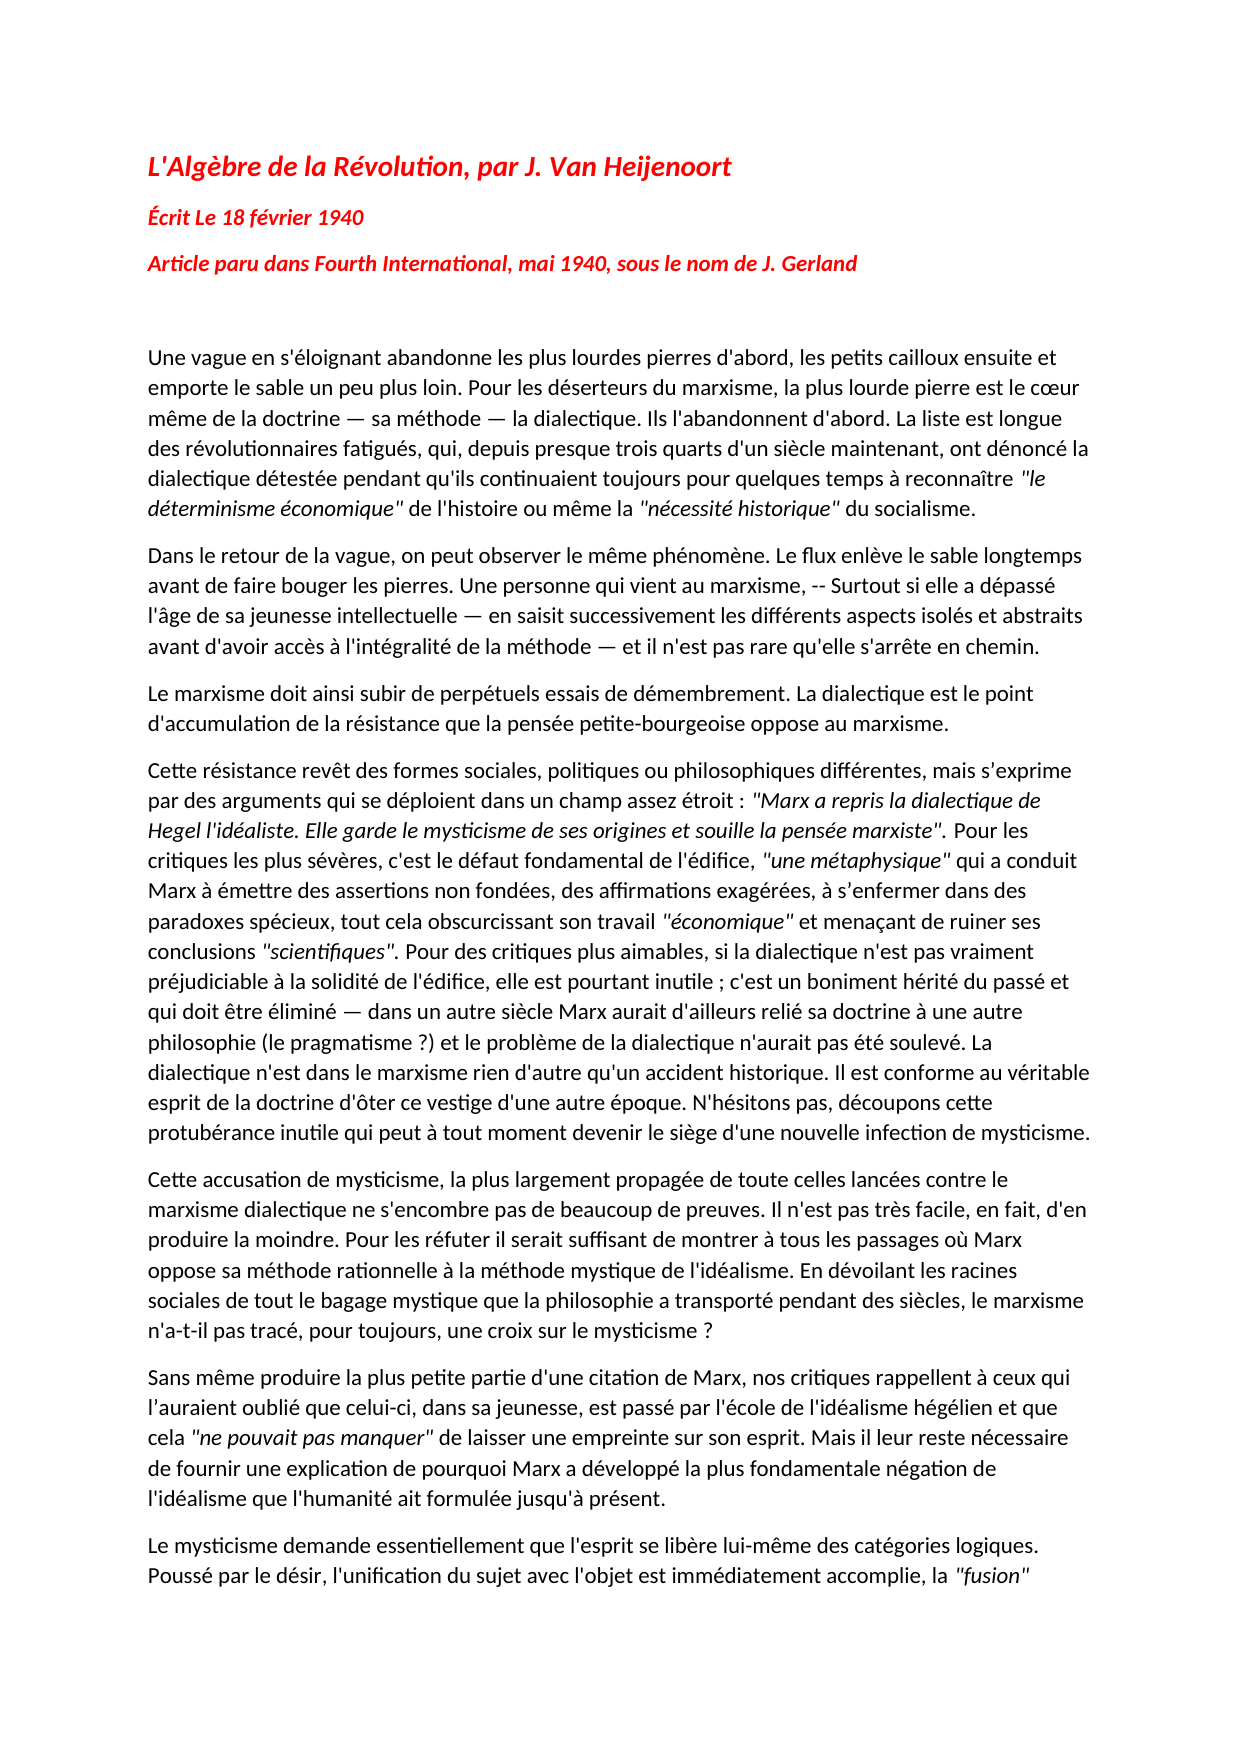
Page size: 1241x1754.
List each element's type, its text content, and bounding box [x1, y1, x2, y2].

text Dans le retour de la vague, on peut observer le même phénomène. Le flux enlève le sable longtemps avant de faire bouger les pierres. Une personne qui vient au marxisme, -- Surtout si elle a dépassé l'âge de sa jeunesse intellectuelle — en saisit successivement les différents aspects isolés et abstraits avant d'avoir accès à l'intégralité de la méthode — et il n'est pas rare qu'elle s'arrête en chemin. [148, 541, 1093, 660]
text Article paru dans Fourth International, mai 1940, sous le nom de J. Gerland [148, 249, 1093, 278]
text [148, 1531, 1093, 1589]
text Sans même produire la plus petite partie d'une citation de Marx, nos critiques rappellent à ceux qui l’auraient oublié que celui-ci, dans sa jeunesse, est passé par l'école de l'idéalisme hégélien et que cela "ne pouvait pas manquer" de laisser une empreinte sur son esprit. Mais il leur reste nécessaire de fournir une explication de pourquoi Marx a développé la plus fondamentale négation de l'idéalisme que l'humanité ait formulée jusqu'à présent. [148, 1363, 1093, 1512]
text L'Algèbre de la Révolution, par J. Van Heijenoort [148, 148, 1093, 183]
text Cette résistance revêt des formes sociales, politiques ou philosophiques différentes, mais s’exprime par des arguments qui se déploient dans un champ assez étroit : "Marx a repris la dialectique de Hegel l'idéaliste. Elle garde le mysticisme de ses origines et souille la pensée marxiste". Pour les critiques les plus sévères, c'est le défaut fondamental de l'édifice, "une métaphysique" qui a conduit Marx à émettre des assertions non fondées, des affirmations exagérées, à s’enfermer dans des paradoxes spécieux, tout cela obscurcissant son travail "économique" et menaçant de ruiner ses conclusions "scientifiques". Pour des critiques plus aimables, si la dialectique n'est pas vraiment préjudiciable à la solidité de l'édifice, elle est pourtant inutile ; c'est un boniment hérité du passé et qui doit être éliminé — dans un autre siècle Marx aurait d'ailleurs relié sa doctrine à une autre philosophie (le pragmatisme ?) et le problème de la dialectique n'aurait pas été soulevé. La dialectique n'est dans le marxisme rien d'autre qu'un accident historique. Il est conforme au véritable esprit de la doctrine d'ôter ce vestige d'une autre époque. N'hésitons pas, découpons cette protubérance inutile qui peut à tout moment devenir le siège d'une nouvelle infection de mysticisme. [148, 756, 1093, 1146]
text Le marxisme doit ainsi subir de perpétuels essais de démembrement. La dialectique est le point d'accumulation de la résistance que la pensée petite-bourgeoise oppose au marxisme. [148, 679, 1093, 737]
text Une vague en s'éloignant abandonne les plus lourdes pierres d'abord, les petits cailloux ensuite et emporte le sable un peu plus loin. Pour les déserteurs du marxisme, la plus lourde pierre est le cœur même de la doctrine — sa méthode — la dialectique. Ils l'abandonnent d'abord. La liste est longue des révolutionnaires fatigués, qui, depuis presque trois quarts d'un siècle maintenant, ont dénoncé la dialectique détestée pendant qu'ils continuaient toujours pour quelques temps à reconnaître "le déterminisme économique" de l'histoire ou même la "nécessité historique" du socialisme. [148, 343, 1093, 522]
text Cette accusation de mysticisme, la plus largement propagée de toute celles lancées contre le marxisme dialectique ne s'encombre pas de beaucoup de preuves. Il n'est pas très facile, en fait, d'en produire la moindre. Pour les réfuter il serait suffisant de montrer à tous les passages où Marx oppose sa méthode rationnelle à la méthode mystique de l'idéalisme. En dévoilant les racines sociales de tout le bagage mystique que la philosophie a transporté pendant des siècles, le marxisme n'a-t-il pas tracé, pour toujours, une croix sur le mysticisme ? [148, 1165, 1093, 1344]
text Écrit Le 18 février 1940 [148, 203, 1093, 231]
